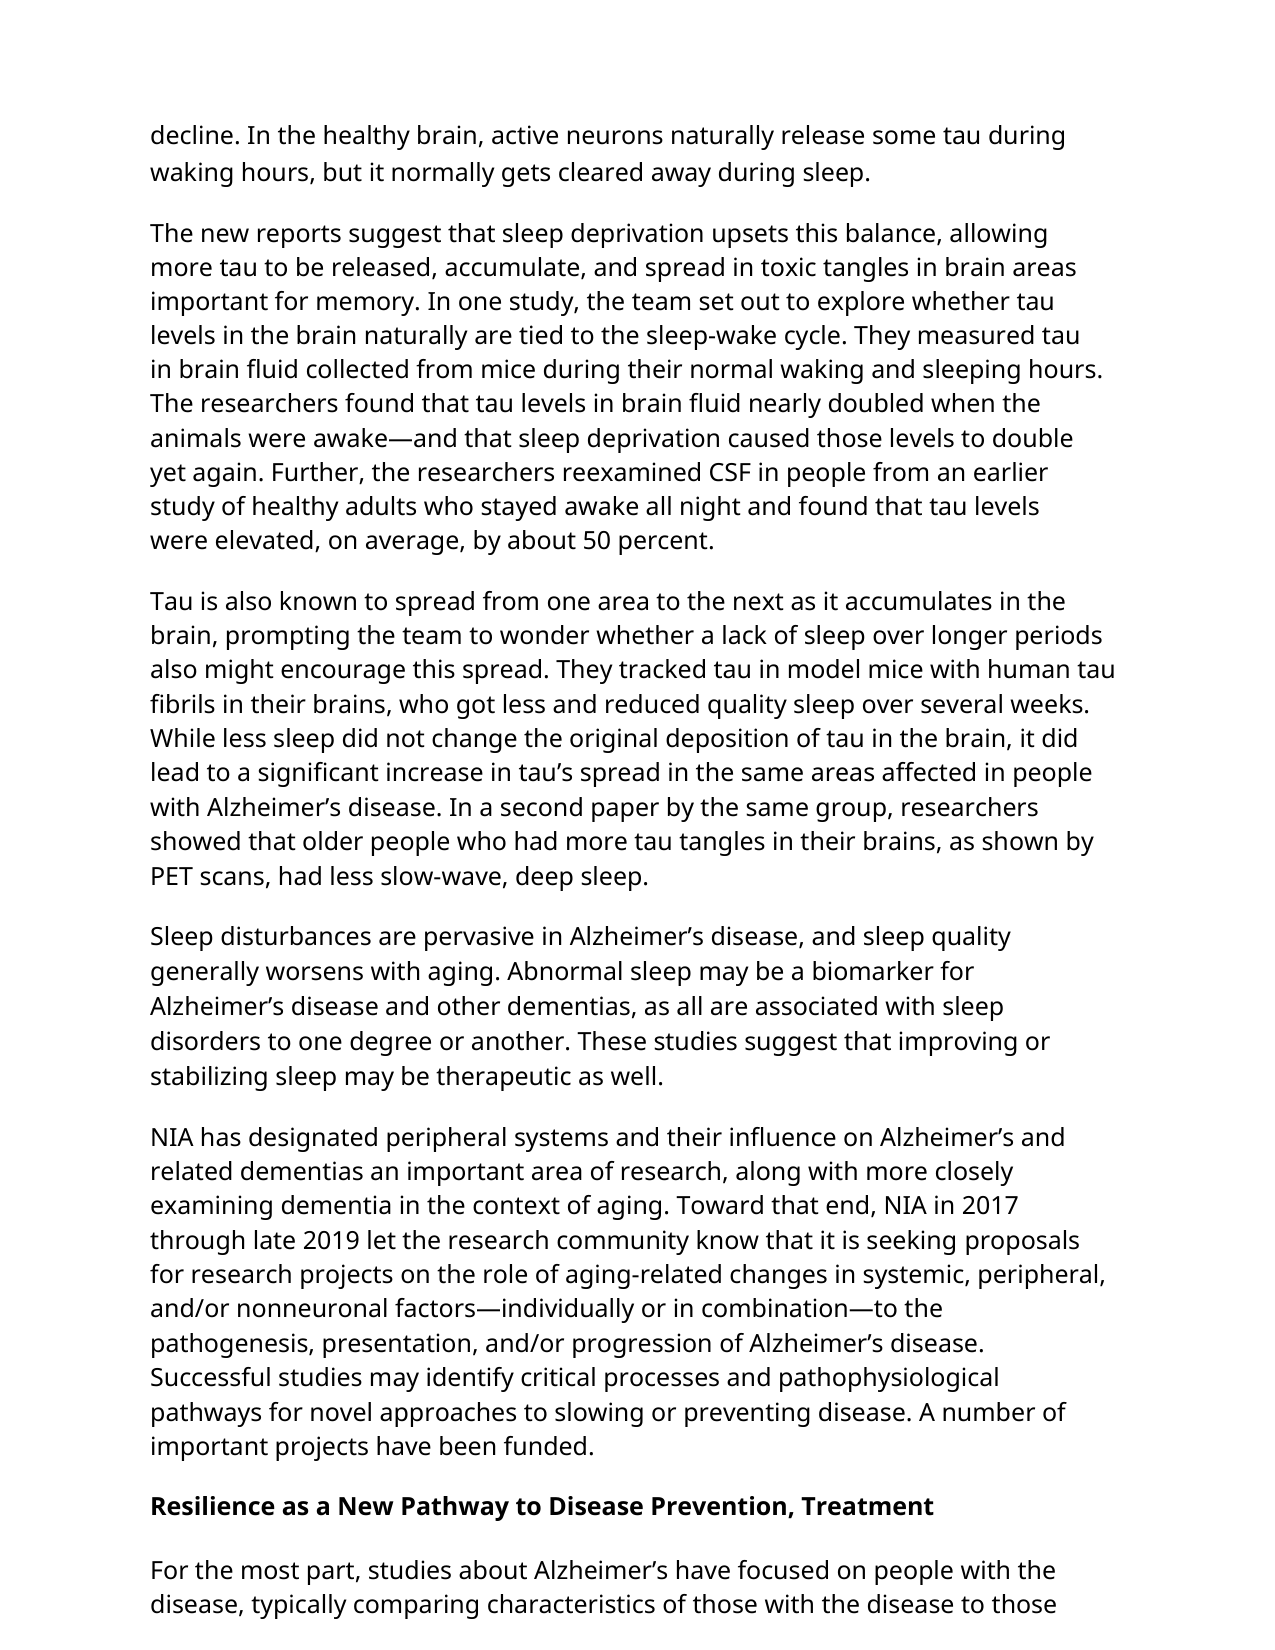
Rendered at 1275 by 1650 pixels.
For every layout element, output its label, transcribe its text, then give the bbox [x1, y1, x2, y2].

text The new reports suggest that sleep deprivation upsets this balance, allowing more tau to be released, accumulate, and spread in toxic tangles in brain areas important for memory. In one study, the team set out to explore whether tau levels in the brain naturally are tied to the sleep-wake cycle. They measured tau in brain fluid collected from mice during their normal waking and sleeping hours. The researchers found that tau levels in brain fluid nearly doubled when the animals were awake—and that sleep deprivation caused those levels to double yet again. Further, the researchers reexamined CSF in people from an earlier study of healthy adults who stayed awake all night and found that tau levels were elevated, on average, by about 50 percent. [150, 216, 1104, 556]
text Resilience as a New Pathway to Disease Prevention, Treatment [150, 1488, 1125, 1523]
text decline. In the healthy brain, active neurons naturally release some tau during waking hours, but it normally gets cleared away during sleep. [150, 118, 1089, 189]
text Sleep disturbances are pervasive in Alzheimer’s disease, and sleep quality generally worsens with aging. Abnormal sleep may be a biomarker for Alzheimer’s disease and other dementias, as all are associated with sleep disorders to one degree or another. These studies suggest that improving or stabilizing sleep may be therapeutic as well. [150, 919, 1104, 1093]
text NIA has designated peripheral systems and their influence on Alzheimer’s and related dementias an important area of research, along with more closely examining dementia in the context of aging. Toward that end, NIA in 2017 through late 2019 let the research community know that it is seeking proposals for research projects on the role of aging-related changes in systemic, peripheral, and/or nonneuronal factors—individually or in combination—to the pathogenesis, presentation, and/or progression of Alzheimer’s disease. Successful studies may identify critical processes and pathophysiological pathways for novel approaches to slowing or preventing disease. A number of important projects have been funded. [150, 1119, 1108, 1463]
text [150, 1552, 1119, 1621]
text Tau is also known to spread from one area to the next as it accumulates in the brain, prompting the team to wonder whether a lack of sleep over longer periods also might encourage this spread. They tracked tau in model mice with human tau fibrils in their brains, who got less and reduced quality sleep over several weeks. While less sleep did not change the original deposition of tau in the brain, it did lead to a significant increase in tau’s spread in the same areas affected in people with Alzheimer’s disease. In a second paper by the same group, researchers showed that older people who had more tau tangles in their brains, as shown by PET scans, had less slow-wave, deep sleep. [150, 583, 1121, 892]
